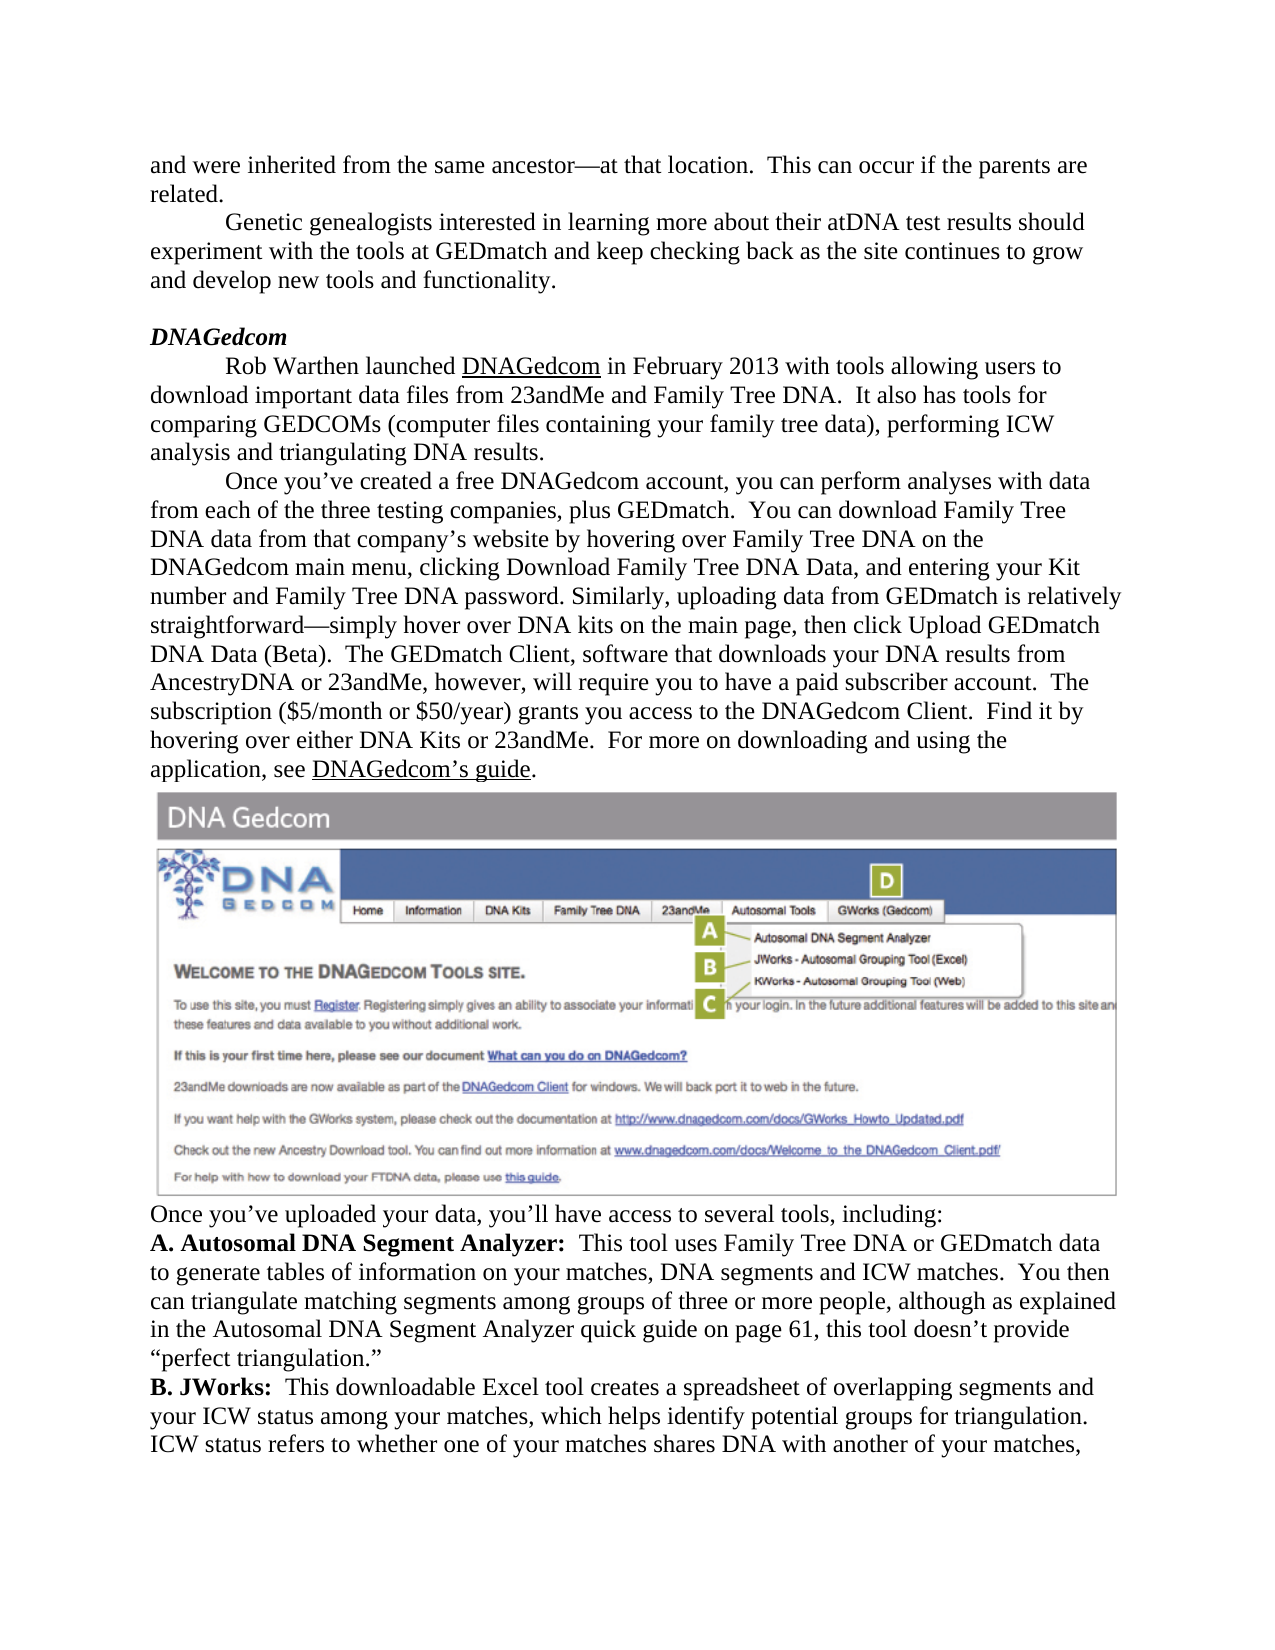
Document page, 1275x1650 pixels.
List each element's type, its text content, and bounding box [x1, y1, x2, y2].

text Rob Warthen launched DNAGedcom in February 2013 with tools allowing users to download important data files from 23andMe and Family Tree DNA. It also has tools for comparing GEDCOMs (computer files containing your family tree data), performing ICW analysis and triangulating DNA results. [150, 351, 1125, 466]
text Once you’ve created a free DNAGedcom account, you can perform analyses with data from each of the three testing companies, plus GEDmatch. You can download Family Tree DNA data from that company’s website by hovering over Family Tree DNA on the DNAGedcom main menu, clicking Download Family Tree DNA Data, and entering your Kit number and Family Tree DNA password. Similarly, uploading data from GEDmatch is relatively straightforward—simply hover over DNA kits on the main page, then click Upload GEDmatch DNA Data (Beta). The GEDmatch Client, software that downloads your DNA results from AncestryDNA or 23andMe, however, will require you to have a paid subscriber account. The subscription ($5/month or $50/year) grants you access to the DNAGedcom Client. Find it by hovering over either DNA Kits or 23andMe. For more on downloading and using the application, see DNAGedcom’s guide. [150, 466, 1125, 782]
text Genetic genealogists interested in learning more about their atDNA test results should experiment with the tools at GEDmatch and keep checking back as the site continues to grow and develop new tools and functionality. [150, 207, 1125, 294]
text DNAGedcom [150, 322, 1125, 351]
text Once you’ve uploaded your data, you’ll have access to several tools, including: [150, 1200, 1125, 1228]
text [150, 1372, 1125, 1458]
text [150, 150, 1125, 207]
picture [150, 782, 1125, 1200]
text A. Autosomal DNA Segment Analyzer: This tool uses Family Tree DNA or GEDmatch data to generate tables of information on your matches, DNA segments and ICW matches. You then can triangulate matching segments among groups of three or more people, although as explained in the Autosomal DNA Segment Analyzer quick guide on page 61, this tool doesn’t provide “perfect triangulation.” [150, 1228, 1125, 1372]
